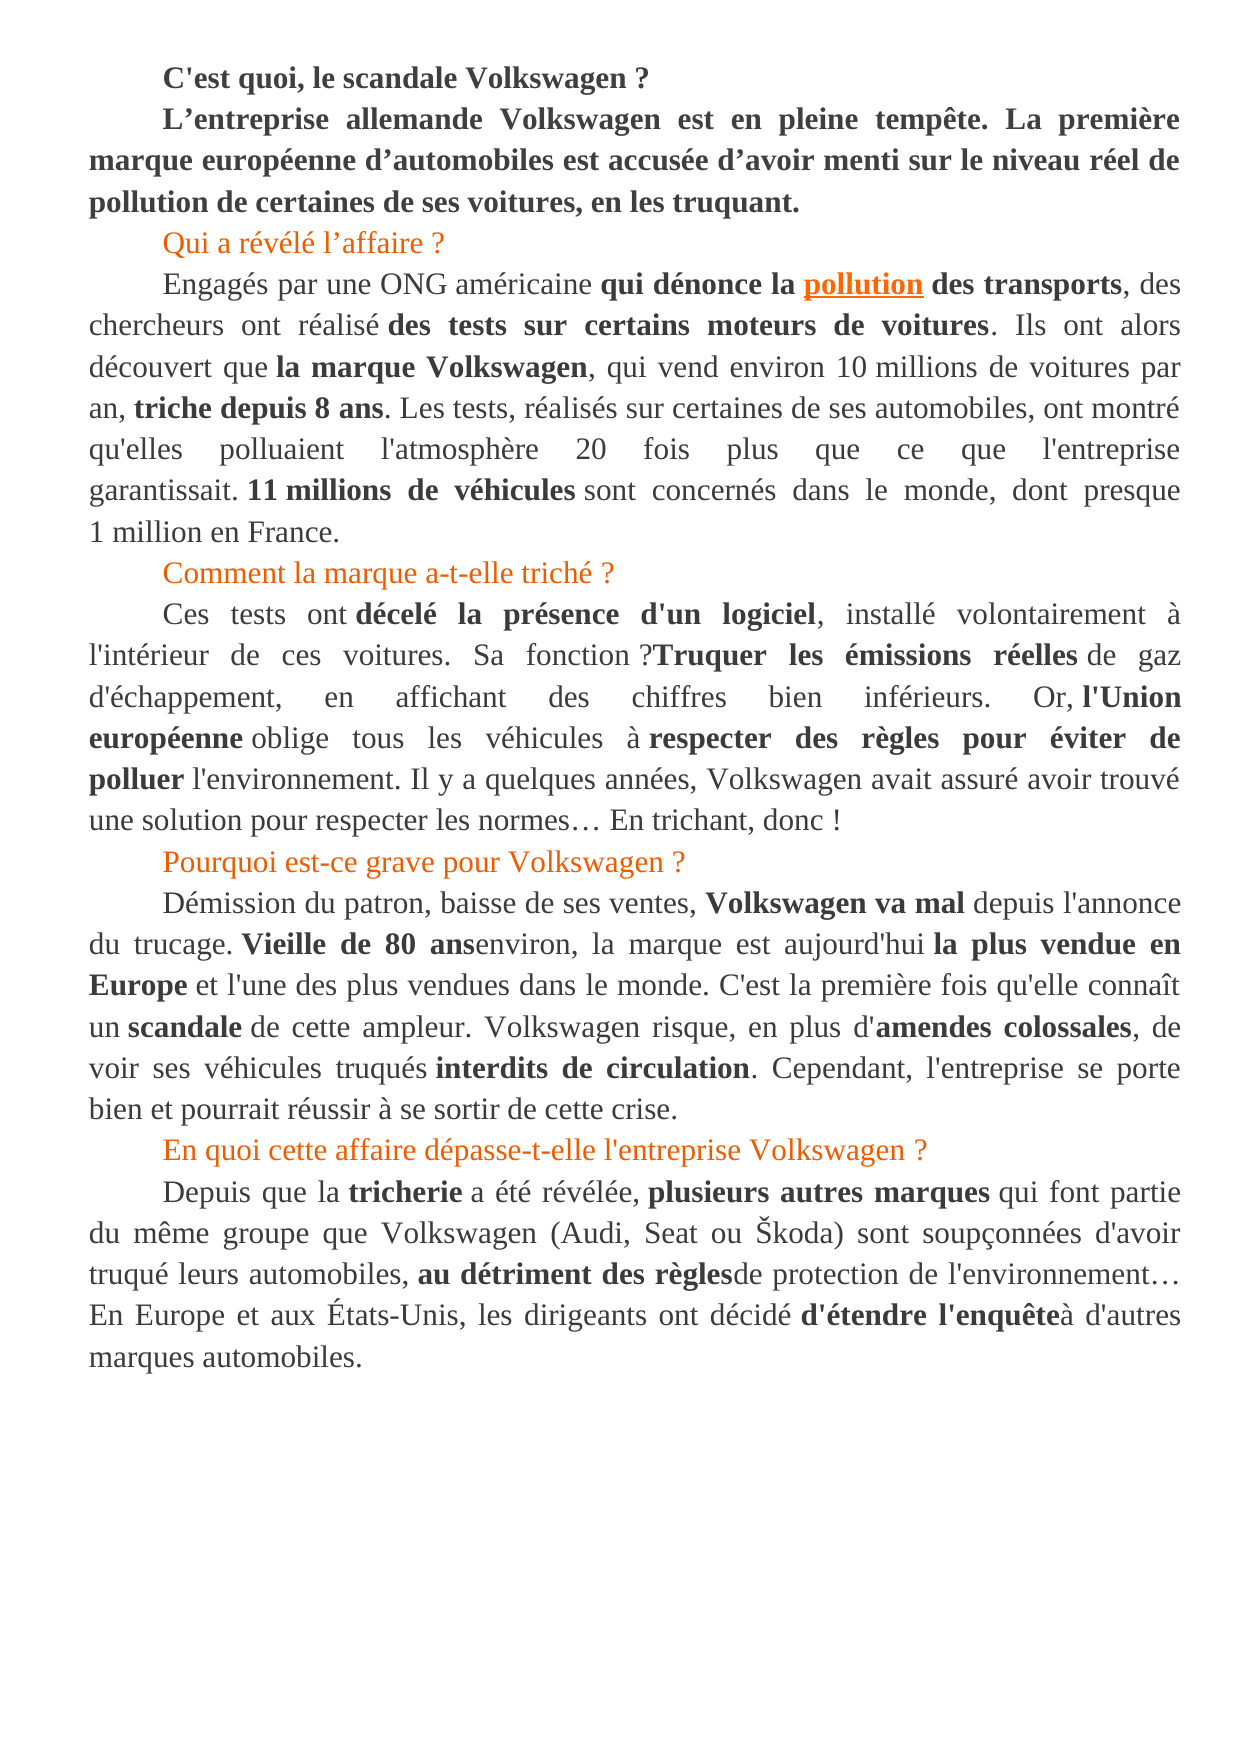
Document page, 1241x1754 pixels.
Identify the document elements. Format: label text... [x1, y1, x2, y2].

text Qui a révélé l’affaire ? [89, 224, 1181, 260]
text Pourquoi est-ce grave pour Volkswagen ? [89, 843, 1181, 879]
text Comment la marque a-t-elle triché ? [89, 554, 1181, 590]
text Engagés par une ONG américaine qui dénonce la pollution des transports, des chercheurs ont réalisé des tests sur certains moteurs de voitures. Ils ont alors découvert que la marque Volkswagen, qui vend environ 10 millions de voitures par an, triche depuis 8 ans. Les tests, réalisés sur certaines de ses automobiles, ont montré qu'elles polluaient l'atmosphère 20 fois plus que ce que l'entreprise garantissait. 11 millions de véhicules sont concernés dans le monde, dont presque 1 million en France. [89, 265, 1181, 549]
subtitle C'est quoi, le scandale Volkswagen ? [89, 59, 1181, 95]
text Depuis que la tricherie a été révélée, plusieurs autres marques qui font partie du même groupe que Volkswagen (Audi, Seat ou Škoda) sont soupçonnées d'avoir truqué leurs automobiles, au détriment des règlesde protection de l'environnement… En Europe et aux États-Unis, les dirigeants ont décidé d'étendre l'enquêteà d'autres marques automobiles. [89, 1173, 1181, 1374]
text L’entreprise allemande Volkswagen est en pleine tempête. La première marque européenne d’automobiles est accusée d’avoir menti sur le niveau réel de pollution de certaines de ses voitures, en les truquant. [89, 100, 1181, 219]
text Démission du patron, baisse de ses ventes, Volkswagen va mal depuis l'annonce du trucage. Vieille de 80 ansenviron, la marque est aujourd'hui la plus vendue en Europe et l'une des plus vendues dans le monde. C'est la première fois qu'elle connaît un scandale de cette ampleur. Volkswagen risque, en plus d'amendes colossales, de voir ses véhicules truqués interdits de circulation. Cependant, l'entreprise se porte bien et pourrait réussir à se sortir de cette crise. [89, 884, 1181, 1126]
text En quoi cette affaire dépasse-t-elle l'entreprise Volkswagen ? [89, 1132, 1181, 1167]
text Ces tests ont décelé la présence d'un logiciel, installé volontairement à l'intérieur de ces voitures. Sa fonction ?Truquer les émissions réelles de gaz d'échappement, en affichant des chiffres bien inférieurs. Or, l'Union européenne oblige tous les véhicules à respecter des règles pour éviter de polluer l'environnement. Il y a quelques années, Volkswagen avait assuré avoir trouvé une solution pour respecter les normes… En trichant, donc ! [89, 595, 1181, 837]
